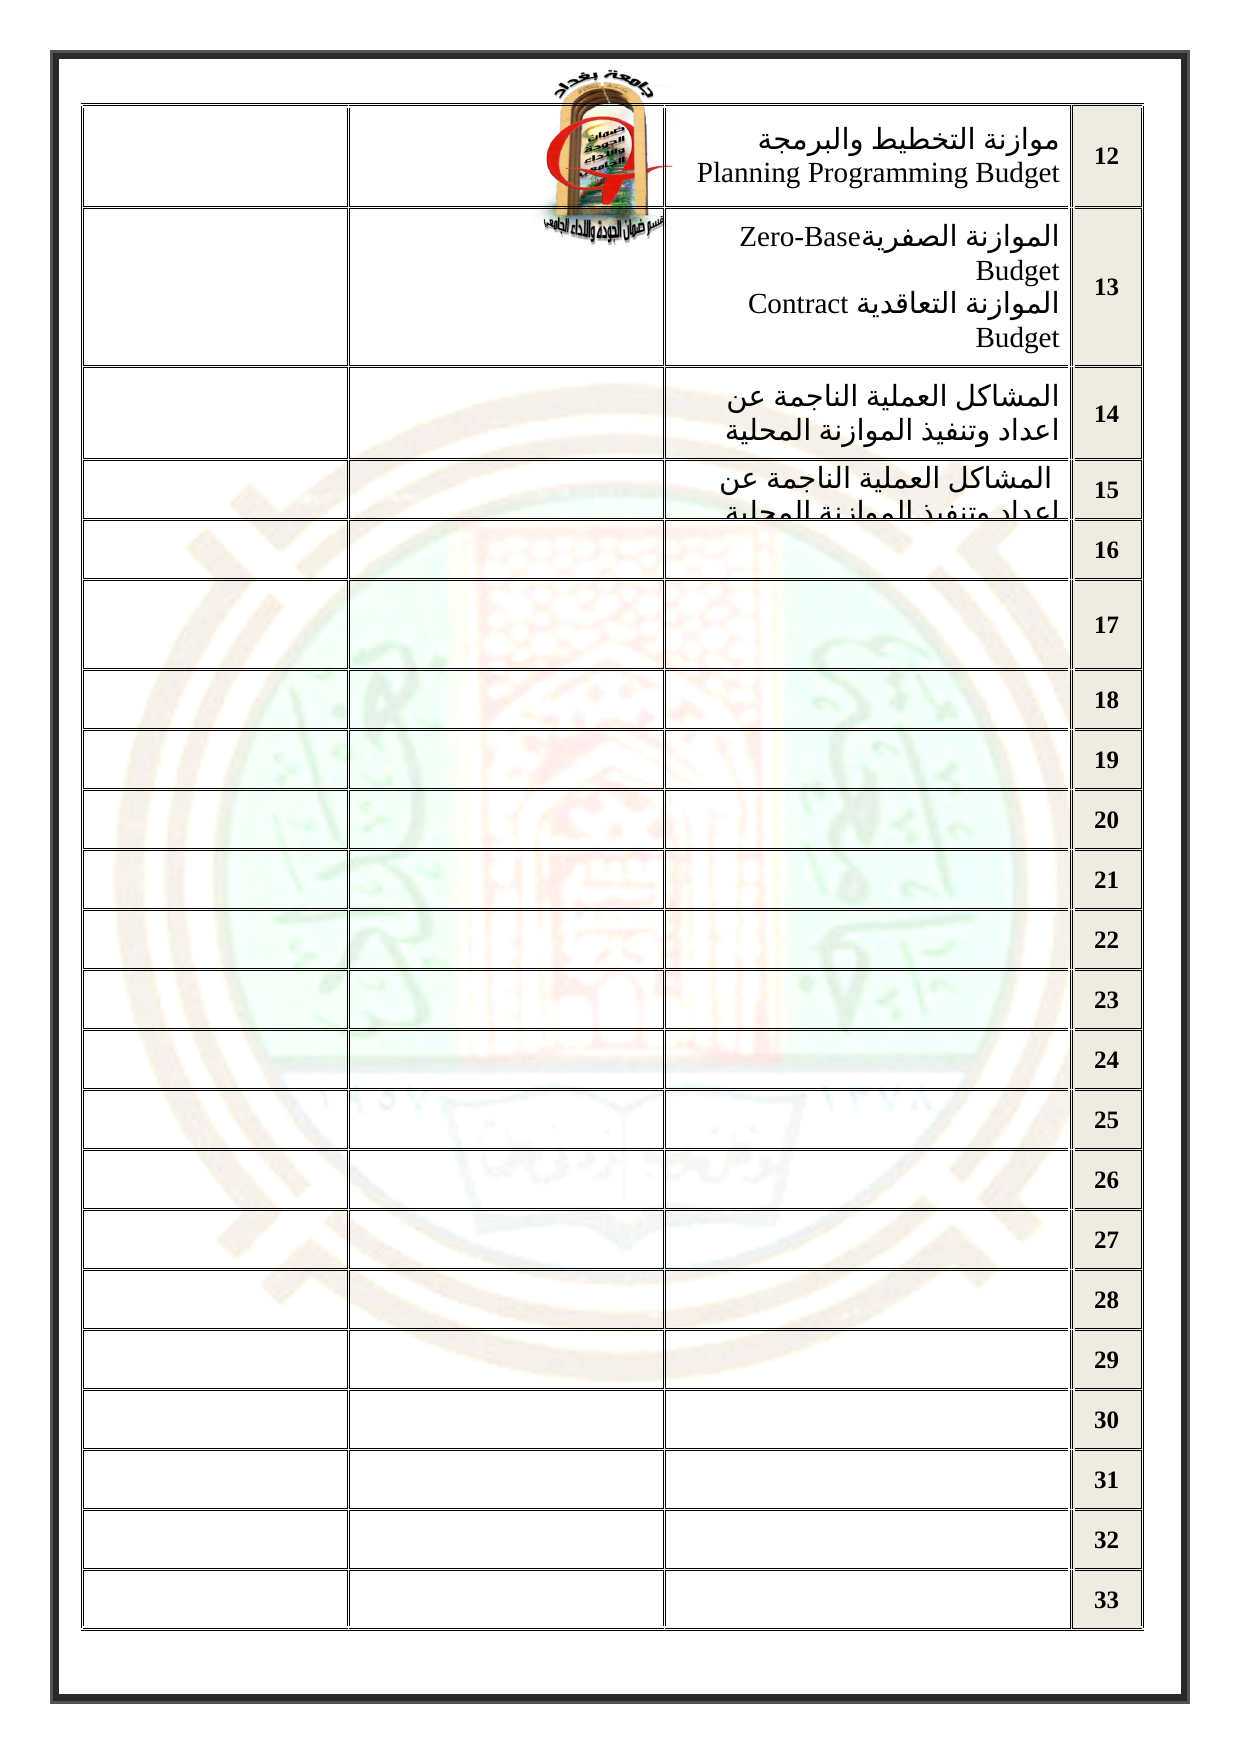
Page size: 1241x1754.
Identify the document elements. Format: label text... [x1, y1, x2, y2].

picture [533, 67, 677, 103]
table_cell المشاكل العملية الناجمة عن اعداد وتنفيذ الموازنة المحلية ( الجانب التطبيقي ) [664, 458, 1071, 518]
table_cell [84, 791, 347, 848]
table_cell 21 [1071, 848, 1142, 908]
table_cell [84, 461, 347, 518]
table_cell [350, 851, 663, 908]
table_cell [350, 671, 663, 728]
table_cell [664, 578, 1071, 668]
table_cell 27 [1071, 1208, 1142, 1268]
table_cell [350, 1511, 663, 1568]
table_cell [350, 731, 663, 788]
table_cell [84, 521, 347, 578]
table_cell 31 [1071, 1448, 1142, 1508]
table_cell [350, 1151, 663, 1208]
table_cell [350, 1391, 663, 1448]
table_cell [664, 1088, 1071, 1148]
table_cell [84, 1151, 347, 1208]
table_cell [664, 1148, 1071, 1208]
table_cell الموازنة الصفريةZero-Base Budget الموازنة التعاقدية Contract Budget [666, 206, 1070, 365]
table_cell [350, 209, 663, 365]
table_cell [664, 788, 1071, 848]
table_cell [84, 1091, 347, 1148]
table_cell [350, 791, 663, 848]
table_cell [84, 1511, 347, 1568]
table_cell موازنة التخطيط والبرمجة Planning Programming Budget [664, 106, 1070, 206]
table_cell [350, 1271, 663, 1328]
table_cell [664, 518, 1071, 578]
table_cell 28 [1071, 1268, 1142, 1328]
table_cell المشاكل العملية الناجمة عن اعداد وتنفيذ الموازنة المحلية [666, 365, 1070, 458]
table_cell [83, 1568, 349, 1628]
table_cell [350, 368, 663, 458]
table_cell [664, 1388, 1071, 1448]
table_cell [349, 106, 664, 206]
table_cell [350, 971, 663, 1028]
table_cell 32 [1071, 1508, 1142, 1568]
table_cell [84, 368, 347, 458]
table_cell [350, 521, 663, 578]
table_cell [664, 1328, 1071, 1388]
table_cell 30 [1071, 1388, 1142, 1448]
table_cell [84, 851, 347, 908]
table_cell [350, 1331, 663, 1388]
table_cell [84, 1271, 347, 1328]
table_cell 24 [1071, 1028, 1142, 1088]
table_cell [84, 209, 347, 365]
table_cell [84, 911, 347, 968]
table_cell [664, 1028, 1071, 1088]
table_cell [664, 1568, 1071, 1628]
table_cell [84, 1211, 347, 1268]
table_cell [84, 1451, 347, 1508]
table_cell [84, 1391, 347, 1448]
table_cell [664, 1268, 1071, 1328]
table_cell 22 [1071, 908, 1142, 968]
table_cell [664, 1508, 1071, 1568]
table_cell [349, 1571, 664, 1628]
table_cell [350, 581, 663, 668]
table_cell [83, 104, 349, 206]
table_cell 18 [1071, 668, 1142, 728]
table_cell [664, 1448, 1071, 1508]
table_cell 12 [1073, 106, 1142, 206]
table_cell [350, 1451, 663, 1508]
table_cell [664, 968, 1071, 1028]
table_cell [84, 971, 347, 1028]
table_cell 29 [1071, 1328, 1142, 1388]
table_cell [664, 848, 1071, 908]
table_cell [350, 461, 663, 518]
table_cell 14 [1073, 365, 1141, 458]
table_cell [84, 671, 347, 728]
table_cell [350, 1031, 663, 1088]
table_cell 16 [1071, 518, 1142, 578]
table_cell [84, 1031, 347, 1088]
table_cell 33 [1071, 1568, 1142, 1628]
table_cell 19 [1071, 728, 1142, 788]
table_cell 17 [1071, 578, 1142, 668]
table_cell [664, 668, 1071, 728]
table_cell [350, 1211, 663, 1268]
table_cell [350, 1091, 663, 1148]
table_cell 13 [1073, 206, 1141, 365]
table_cell 15 [1071, 458, 1142, 518]
table_cell 23 [1071, 968, 1142, 1028]
table_cell [664, 728, 1071, 788]
table_cell [350, 911, 663, 968]
table_cell [84, 581, 347, 668]
table_cell [84, 1331, 347, 1388]
table_cell 26 [1071, 1148, 1142, 1208]
table_cell 20 [1071, 788, 1142, 848]
table_cell [664, 1208, 1071, 1268]
table_cell 25 [1071, 1088, 1142, 1148]
table_cell [84, 731, 347, 788]
table_cell [664, 908, 1071, 968]
